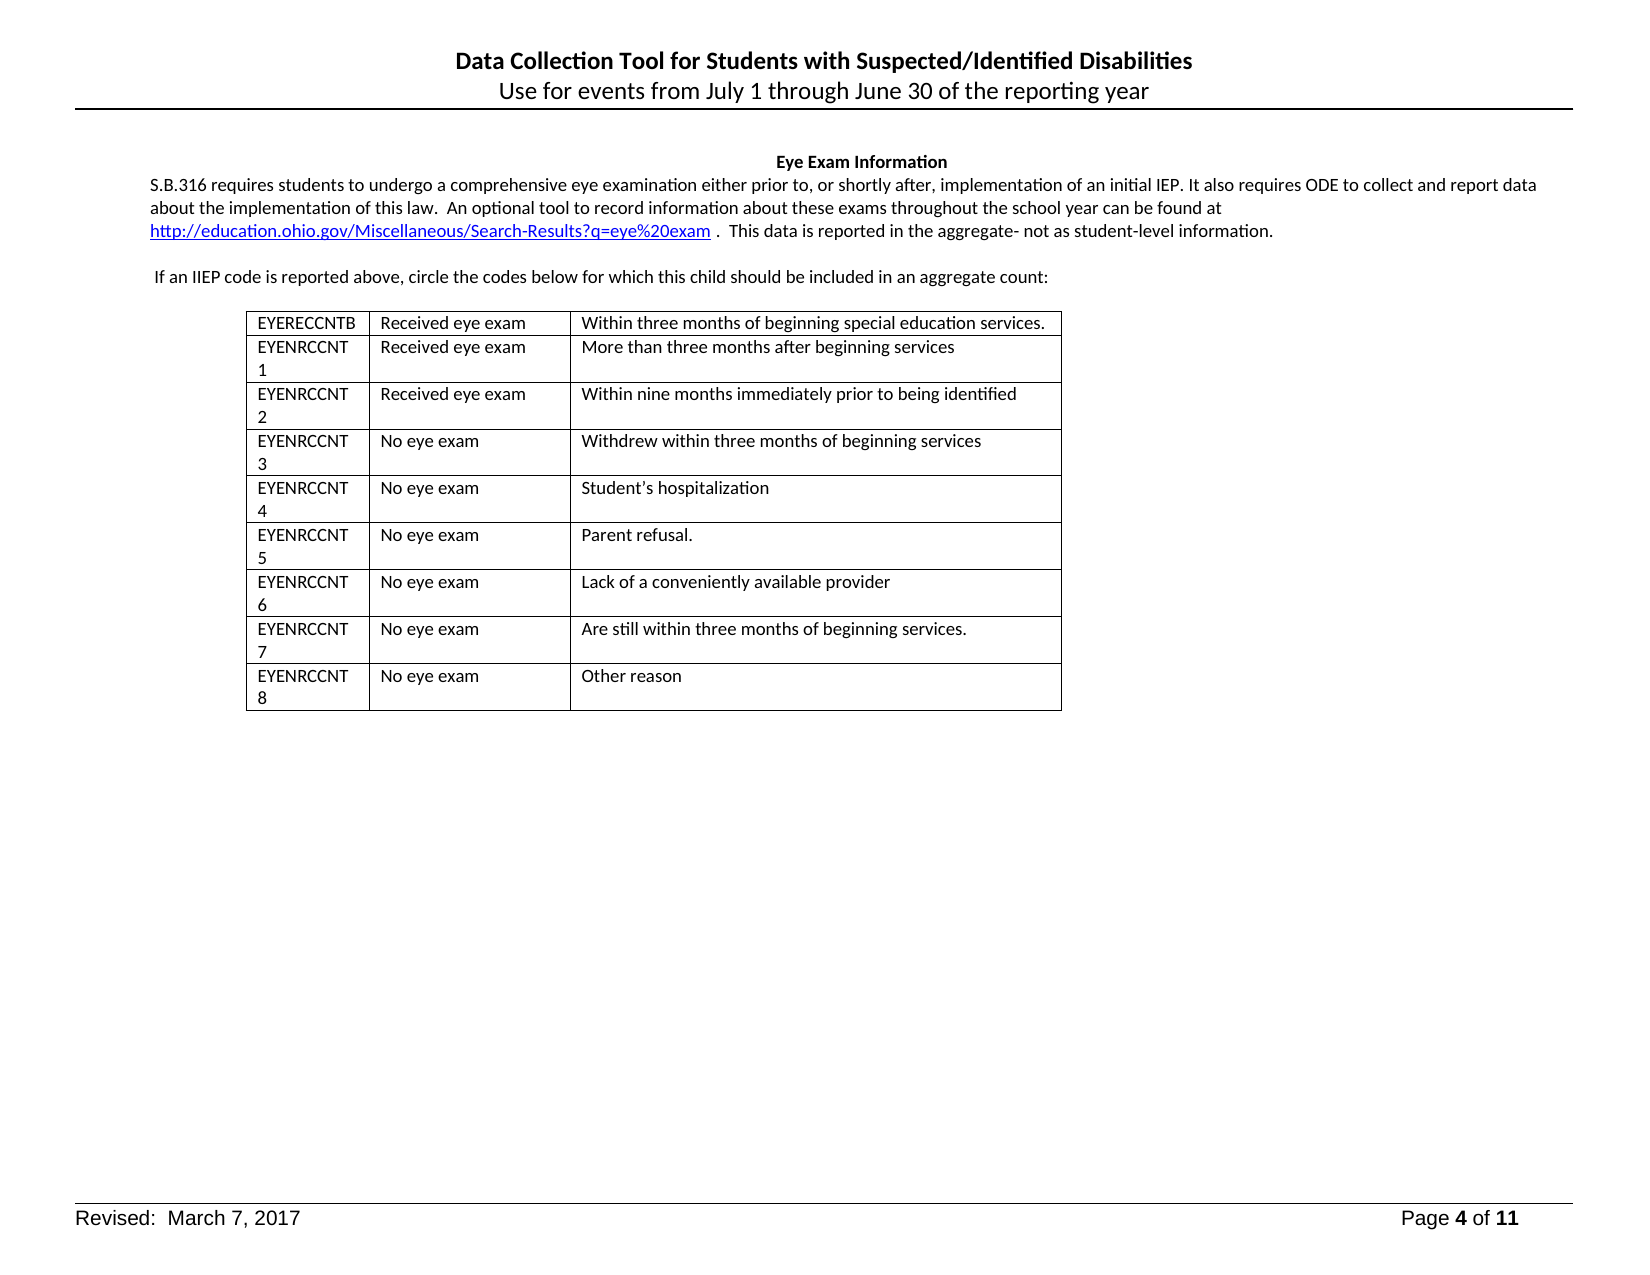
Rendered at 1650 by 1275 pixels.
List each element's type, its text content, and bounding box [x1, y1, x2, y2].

table_cell EYENRCCNT7 [247, 617, 369, 663]
table_cell Received eye exam [370, 383, 570, 428]
table_cell EYENRCCNT4 [247, 476, 369, 522]
table_cell No eye exam [370, 664, 570, 710]
table_cell Within nine months immediately prior to being identified [571, 383, 1061, 428]
table_cell No eye exam [370, 476, 570, 522]
table_cell EYENRCCNT8 [247, 664, 369, 710]
table_cell Are still within three months of beginning services. [571, 617, 1061, 663]
text Eye Exam Information [150, 150, 1573, 173]
table_cell Withdrew within three months of beginning services [571, 430, 1061, 475]
table_cell EYENRCCNT5 [247, 523, 369, 569]
table_cell Received eye exam [370, 336, 570, 382]
table_cell Parent refusal. [571, 523, 1061, 569]
table_cell No eye exam [370, 430, 570, 475]
table_header Within three months of beginning special education services. [571, 312, 1061, 335]
text If an IIEP code is reported above, circle the codes below for which this child should be included in an aggregate count: [150, 265, 1573, 288]
table_header EYERECCNTB [247, 312, 369, 335]
table_cell More than three months after beginning services [571, 336, 1061, 382]
table_cell Lack of a conveniently available provider [571, 570, 1061, 616]
table_cell EYENRCCNT6 [247, 570, 369, 616]
text S.B.316 requires students to undergo a comprehensive eye examination either prior to, or shortly after, implementation of an initial IEP. It also requires ODE to collect and report data about the implementation of this law. An optional tool to record information about these exams throughout the school year can be found at http://education.ohio.gov/Miscellaneous/Search-Results?q=eye%20exam . This data is reported in the aggregate- not as student-level information. [150, 173, 1573, 242]
table_header Received eye exam [370, 312, 570, 335]
table_cell Other reason [571, 664, 1061, 710]
table_cell EYENRCCNT2 [247, 383, 369, 428]
table_cell No eye exam [370, 523, 570, 569]
table_cell No eye exam [370, 617, 570, 663]
table_cell EYENRCCNT1 [247, 336, 369, 382]
table_cell Student’s hospitalization [571, 476, 1061, 522]
table_cell EYENRCCNT3 [247, 430, 369, 475]
table_cell No eye exam [370, 570, 570, 616]
